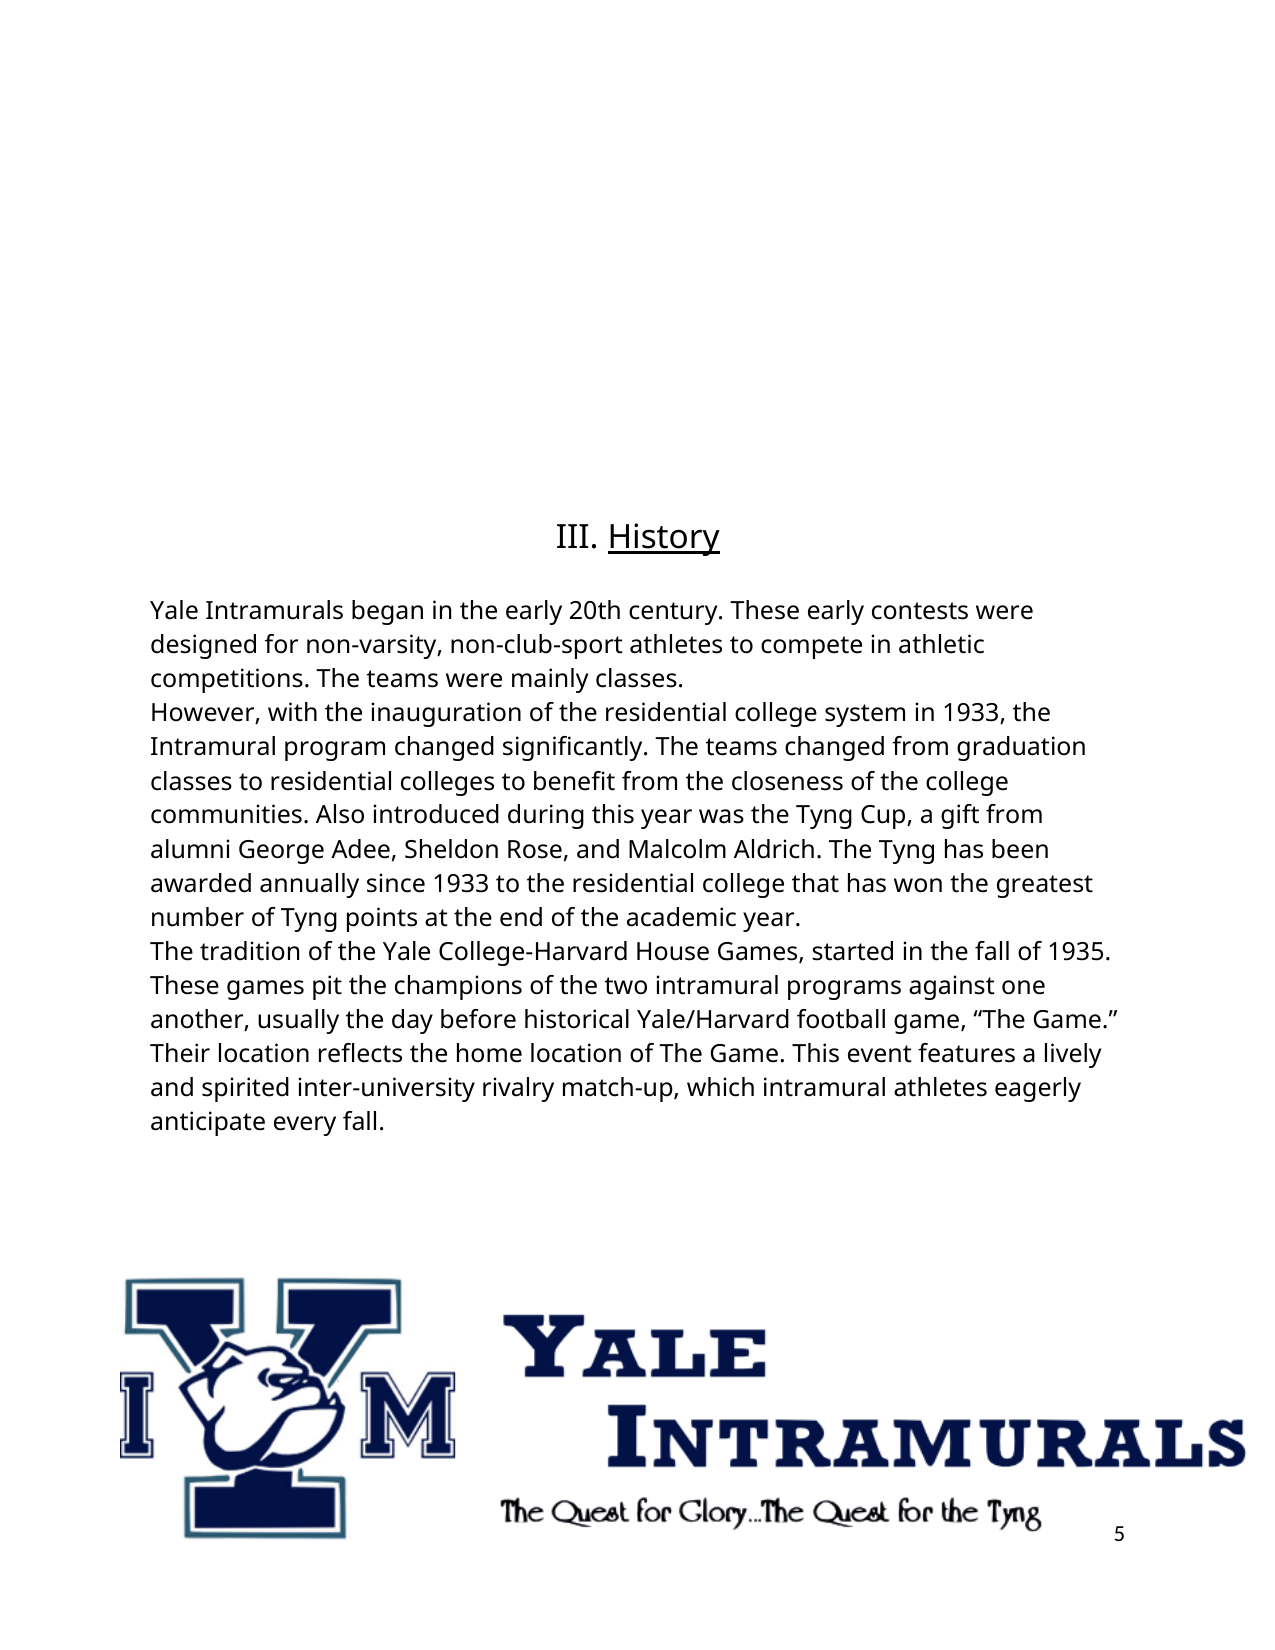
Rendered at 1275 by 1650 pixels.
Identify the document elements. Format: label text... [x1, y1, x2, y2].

picture [120, 1276, 1275, 1554]
text However, with the inauguration of the residential college system in 1933, the Intramural program changed significantly. The teams changed from graduation classes to residential colleges to benefit from the closeness of the college communities. Also introduced during this year was the Tyng Cup, a gift from alumni George Adee, Sheldon Rose, and Malcolm Aldrich. The Tyng has been awarded annually since 1933 to the residential college that has won the greatest number of Tyng points at the end of the academic year. [150, 695, 1125, 933]
text Yale Intramurals began in the early 20th century. These early contests were designed for non-varsity, non-club-sport athletes to compete in athletic competitions. The teams were mainly classes. [150, 593, 1125, 695]
text III. History [150, 513, 1125, 559]
text The tradition of the Yale College-Harvard House Games, started in the fall of 1935. These games pit the champions of the two intramural programs against one another, usually the day before historical Yale/Harvard football game, “The Game.” Their location reflects the home location of The Game. This event features a lively and spirited inter-university rivalry match-up, which intramural athletes eagerly anticipate every fall. [150, 933, 1125, 1138]
